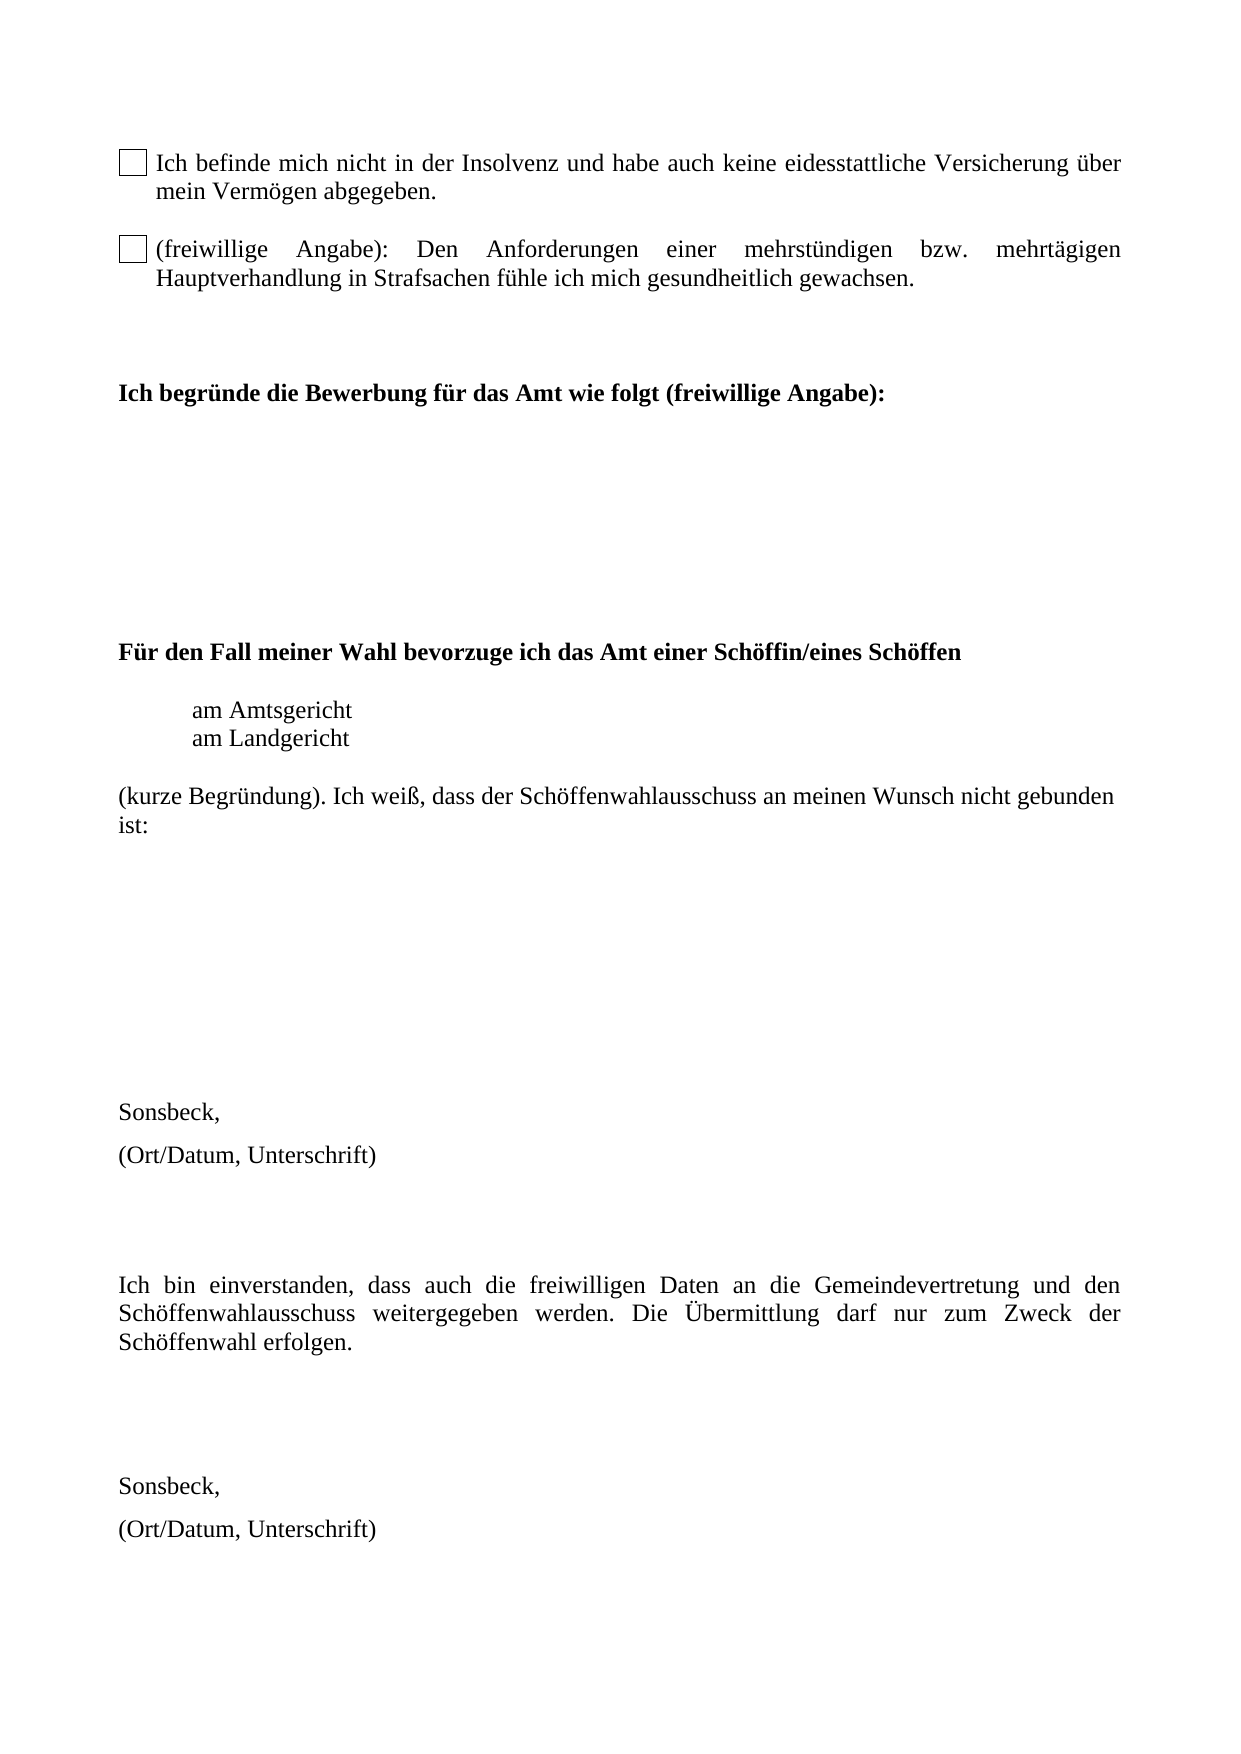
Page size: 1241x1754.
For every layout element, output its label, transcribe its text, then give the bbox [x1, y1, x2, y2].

text (Ort/Datum, Unterschrift) [118, 1514, 1122, 1543]
text (kurze Begründung). Ich weiß, dass der Schöffenwahlausschuss an meinen Wunsch nicht gebunden ist: [118, 781, 1122, 838]
text Ich begründe die Bewerbung für das Amt wie folgt (freiwillige Angabe): [118, 378, 1122, 407]
text (Ort/Datum, Unterschrift) [118, 1140, 1122, 1169]
text Ich befinde mich nicht in der Insolvenz und habe auch keine eidesstattliche Versicherung über mein Vermögen abgegeben. [118, 148, 1122, 205]
text Sonsbeck, [118, 1097, 1122, 1126]
text  am Amtsgericht [118, 695, 1122, 723]
text  am Landgericht [118, 723, 1122, 752]
text (freiwillige Angabe): Den Anforderungen einer mehrstündigen bzw. mehrtägigen Hauptverhandlung in Strafsachen fühle ich mich gesundheitlich gewachsen. [118, 234, 1122, 292]
text Sonsbeck, [118, 1471, 1122, 1500]
text Für den Fall meiner Wahl bevorzuge ich das Amt einer Schöffin/eines Schöffen [118, 637, 1122, 666]
text Ich bin einverstanden, dass auch die freiwilligen Daten an die Gemeindevertretung und den Schöffenwahlausschuss weitergegeben werden. Die Übermittlung darf nur zum Zweck der Schöffenwahl erfolgen. [118, 1270, 1122, 1356]
